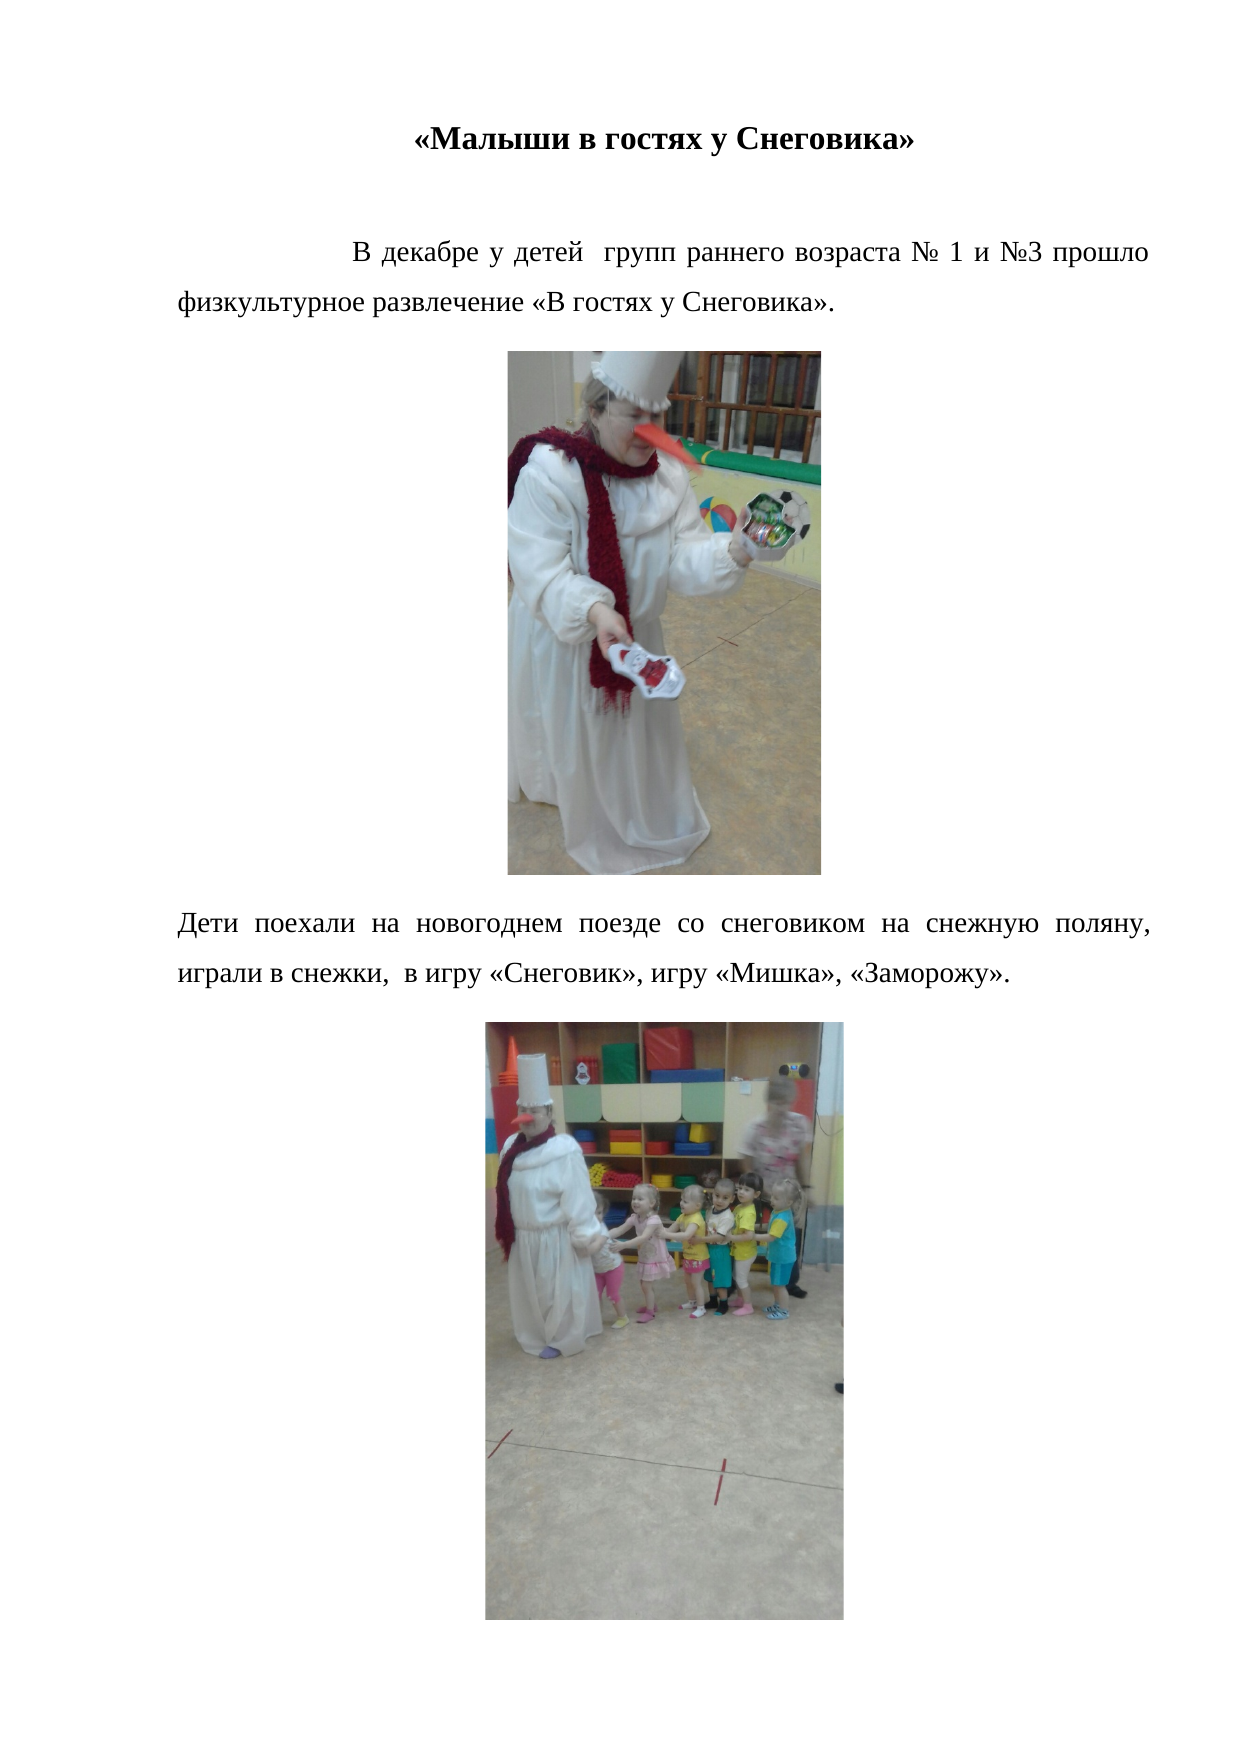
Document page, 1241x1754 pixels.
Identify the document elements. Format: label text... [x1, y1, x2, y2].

text «Малыши в гостях у Снеговика» [177, 118, 1152, 156]
picture [485, 1022, 844, 1620]
picture [507, 351, 822, 875]
text Дети поехали на новогоднем поезде со снеговиком на снежную поляну, играли в снежки, в игру «Снеговик», игру «Мишка», «Заморожу». [177, 905, 1152, 989]
text В декабре у детей групп раннего возраста № 1 и №3 прошло физкультурное развлечение «В гостях у Снеговика». [177, 234, 1152, 318]
